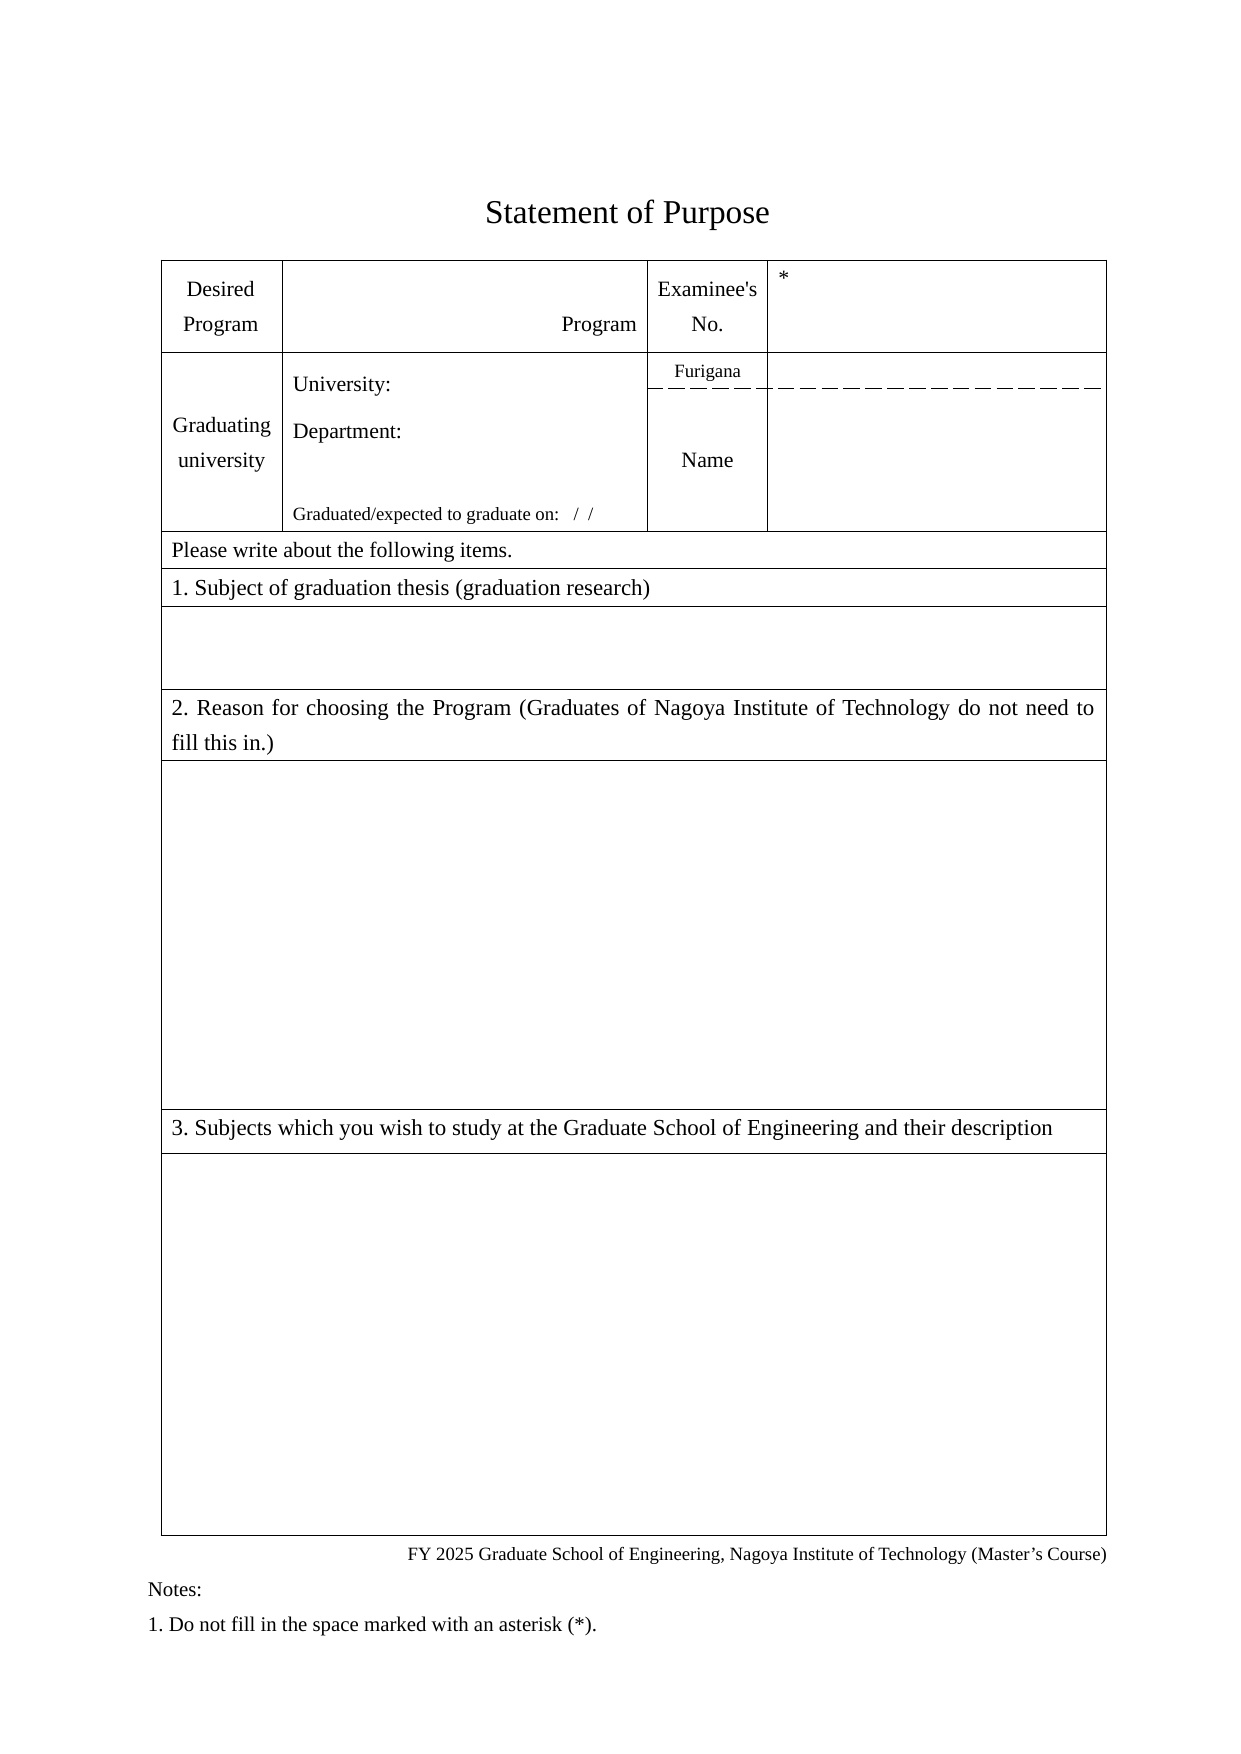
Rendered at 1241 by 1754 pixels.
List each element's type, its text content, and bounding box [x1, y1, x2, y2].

table_cell [162, 761, 1106, 1109]
table_cell [768, 353, 1106, 388]
table_cell 2. Reason for choosing the Program (Graduates of Nagoya Institute of Technology do not need to fill this in.) [162, 690, 1106, 760]
table_cell Furigana [648, 353, 767, 388]
table_cell [768, 388, 1106, 531]
table_cell [162, 1154, 1106, 1535]
table_cell [162, 607, 1106, 689]
text Statement of Purpose [148, 177, 1107, 247]
text FY 2025 Graduate School of Engineering, Nagoya Institute of Technology (Master’s Course) [148, 1536, 1107, 1571]
table_cell Please write about the following items. [162, 532, 1106, 568]
table_cell 3. Subjects which you wish to study at the Graduate School of Engineering and their description [162, 1110, 1106, 1153]
table_header Examinee's No. [648, 261, 767, 352]
table_header Desired Program [162, 261, 282, 352]
table_header * [768, 261, 1106, 352]
table_cell 1. Subject of graduation thesis (graduation research) [162, 569, 1106, 606]
table_cell University: Department: Graduated/expected to graduate on: / / [283, 353, 647, 531]
table_header Program [283, 261, 647, 352]
table_cell Graduating university [162, 353, 282, 531]
table_cell Name [648, 388, 767, 531]
text Notes: [148, 1571, 1107, 1606]
text 1. Do not fill in the space marked with an asterisk (*). [148, 1606, 1107, 1641]
